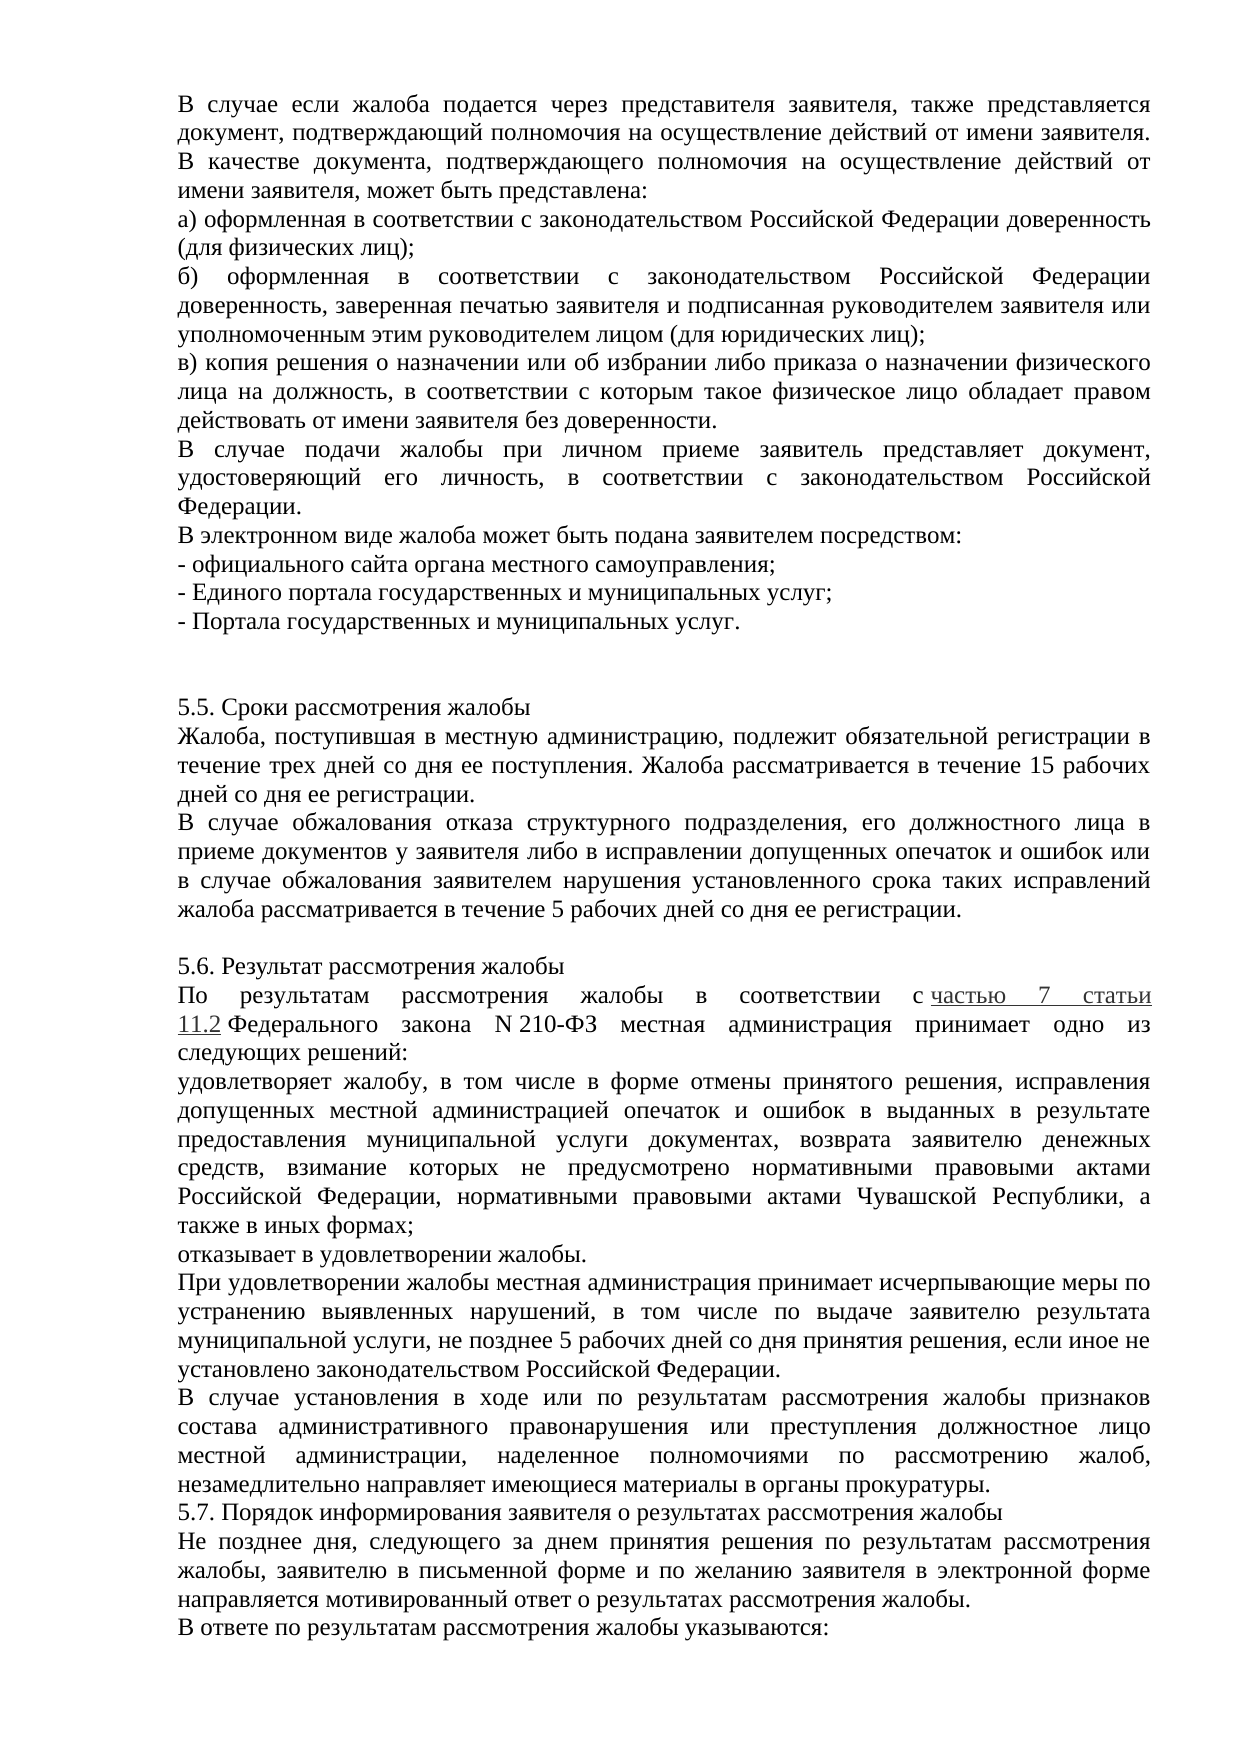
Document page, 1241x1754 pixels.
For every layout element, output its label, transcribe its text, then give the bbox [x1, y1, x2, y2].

text Жалоба, поступившая в местную администрацию, подлежит обязательной регистрации в течение трех дней со дня ее поступления. Жалоба рассматривается в течение 15 рабочих дней со дня ее регистрации. [177, 721, 1152, 807]
text В случае установления в ходе или по результатам рассмотрения жалобы признаков состава административного правонарушения или преступления должностное лицо местной администрации, наделенное полномочиями по рассмотрению жалоб, незамедлительно направляет имеющиеся материалы в органы прокуратуры. [177, 1382, 1152, 1497]
text а) оформленная в соответствии с законодательством Российской Федерации доверенность (для физических лиц); [177, 204, 1152, 261]
text По результатам рассмотрения жалобы в соответствии с частью 7 статьи 11.2 Федерального закона N 210-ФЗ местная администрация принимает одно из следующих решений: [177, 980, 1152, 1066]
text Не позднее дня, следующего за днем принятия решения по результатам рассмотрения жалобы, заявителю в письменной форме и по желанию заявителя в электронной форме направляется мотивированный ответ о результатах рассмотрения жалобы. [177, 1526, 1152, 1612]
text 5.6. Результат рассмотрения жалобы [177, 951, 1152, 980]
text - Портала государственных и муниципальных услуг. [177, 606, 1152, 635]
text отказывает в удовлетворении жалобы. [177, 1239, 1152, 1267]
text удовлетворяет жалобу, в том числе в форме отмены принятого решения, исправления допущенных местной администрацией опечаток и ошибок в выданных в результате предоставления муниципальной услуги документах, возврата заявителю денежных средств, взимание которых не предусмотрено нормативными правовыми актами Российской Федерации, нормативными правовыми актами Чувашской Республики, а также в иных формах; [177, 1066, 1152, 1239]
text 5.5. Сроки рассмотрения жалобы [177, 692, 1152, 721]
text В случае подачи жалобы при личном приеме заявитель представляет документ, удостоверяющий его личность, в соответствии с законодательством Российской Федерации. [177, 434, 1152, 520]
text 5.7. Порядок информирования заявителя о результатах рассмотрения жалобы [177, 1497, 1152, 1526]
text В случае если жалоба подается через представителя заявителя, также представляется документ, подтверждающий полномочия на осуществление действий от имени заявителя. В качестве документа, подтверждающего полномочия на осуществление действий от имени заявителя, может быть представлена: [177, 89, 1152, 204]
text В электронном виде жалоба может быть подана заявителем посредством: [177, 520, 1152, 549]
text - Единого портала государственных и муниципальных услуг; [177, 577, 1152, 606]
text - официального сайта органа местного самоуправления; [177, 549, 1152, 577]
text б) оформленная в соответствии с законодательством Российской Федерации доверенность, заверенная печатью заявителя и подписанная руководителем заявителя или уполномоченным этим руководителем лицом (для юридических лиц); [177, 261, 1152, 347]
text В ответе по результатам рассмотрения жалобы указываются: [177, 1612, 1152, 1641]
text В случае обжалования отказа структурного подразделения, его должностного лица в приеме документов у заявителя либо в исправлении допущенных опечаток и ошибок или в случае обжалования заявителем нарушения установленного срока таких исправлений жалоба рассматривается в течение 5 рабочих дней со дня ее регистрации. [177, 807, 1152, 922]
text в) копия решения о назначении или об избрании либо приказа о назначении физического лица на должность, в соответствии с которым такое физическое лицо обладает правом действовать от имени заявителя без доверенности. [177, 347, 1152, 434]
text При удовлетворении жалобы местная администрация принимает исчерпывающие меры по устранению выявленных нарушений, в том числе по выдаче заявителю результата муниципальной услуги, не позднее 5 рабочих дней со дня принятия решения, если иное не установлено законодательством Российской Федерации. [177, 1267, 1152, 1382]
